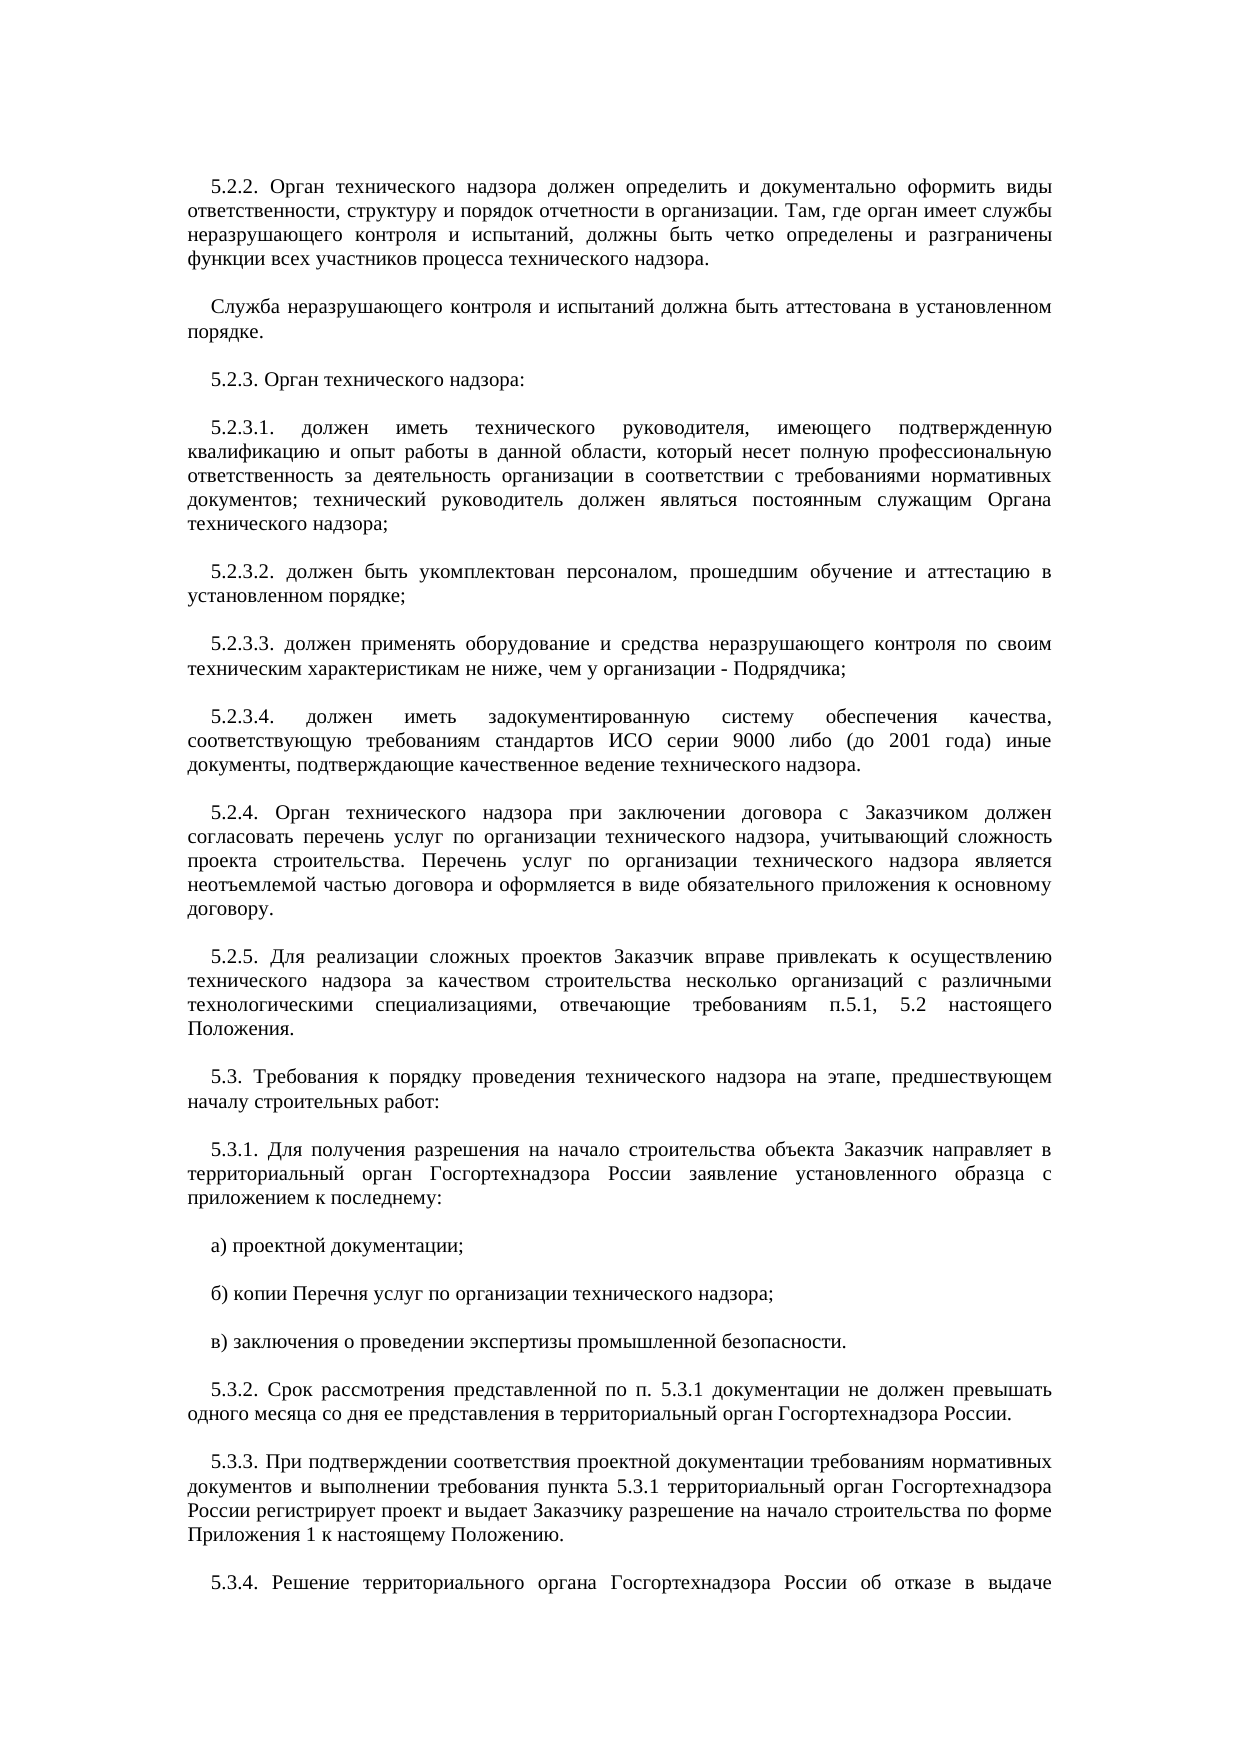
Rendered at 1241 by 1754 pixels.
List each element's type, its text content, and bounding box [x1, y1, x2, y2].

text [187, 1570, 1053, 1594]
text 5.2.5. Для реализации сложных проектов Заказчик вправе привлекать к осуществлению технического надзора за качеством строительства несколько организаций с различными технологическими специализациями, отвечающие требованиям п.5.1, 5.2 настоящего Положения. [187, 944, 1053, 1040]
text б) копии Перечня услуг по организации технического надзора; [187, 1281, 1053, 1305]
text а) проектной документации; [187, 1233, 1053, 1257]
text 5.2.3.3. должен применять оборудование и средства неразрушающего контроля по своим техническим характеристикам не ниже, чем у организации - Подрядчика; [187, 631, 1053, 679]
text 5.3.3. При подтверждении соответствия проектной документации требованиям нормативных документов и выполнении требования пункта 5.3.1 территориальный орган Госгортехнадзора России регистрирует проект и выдает Заказчику разрешение на начало строительства по форме Приложения 1 к настоящему Положению. [187, 1449, 1053, 1546]
text 5.2.3.1. должен иметь технического руководителя, имеющего подтвержденную квалификацию и опыт работы в данной области, который несет полную профессиональную ответственность за деятельность организации в соответствии с требованиями нормативных документов; технический руководитель должен являться постоянным служащим Органа технического надзора; [187, 415, 1053, 535]
text Служба неразрушающего контроля и испытаний должна быть аттестована в установленном порядке. [187, 294, 1053, 342]
text 5.2.2. Орган технического надзора должен определить и документально оформить виды ответственности, структуру и порядок отчетности в организации. Там, где орган имеет службы неразрушающего контроля и испытаний, должны быть четко определены и разграничены функции всех участников процесса технического надзора. [187, 174, 1053, 270]
text 5.3.2. Срок рассмотрения представленной по п. 5.3.1 документации не должен превышать одного месяца со дня ее представления в территориальный орган Госгортехнадзора России. [187, 1377, 1053, 1425]
text 5.2.3.4. должен иметь задокументированную систему обеспечения качества, соответствующую требованиям стандартов ИСО серии 9000 либо (до 2001 года) иные документы, подтверждающие качественное ведение технического надзора. [187, 703, 1053, 776]
text 5.3.1. Для получения разрешения на начало строительства объекта Заказчик направляет в территориальный орган Госгортехнадзора России заявление установленного образца с приложением к последнему: [187, 1137, 1053, 1209]
text 5.2.4. Орган технического надзора при заключении договора с Заказчиком должен согласовать перечень услуг по организации технического надзора, учитывающий сложность проекта строительства. Перечень услуг по организации технического надзора является неотъемлемой частью договора и оформляется в виде обязательного приложения к основному договору. [187, 800, 1053, 920]
text 5.3. Требования к порядку проведения технического надзора на этапе, предшествующем началу строительных работ: [187, 1064, 1053, 1112]
text в) заключения о проведении экспертизы промышленной безопасности. [187, 1329, 1053, 1353]
text 5.2.3. Орган технического надзора: [187, 367, 1053, 391]
text 5.2.3.2. должен быть укомплектован персоналом, прошедшим обучение и аттестацию в установленном порядке; [187, 559, 1053, 607]
